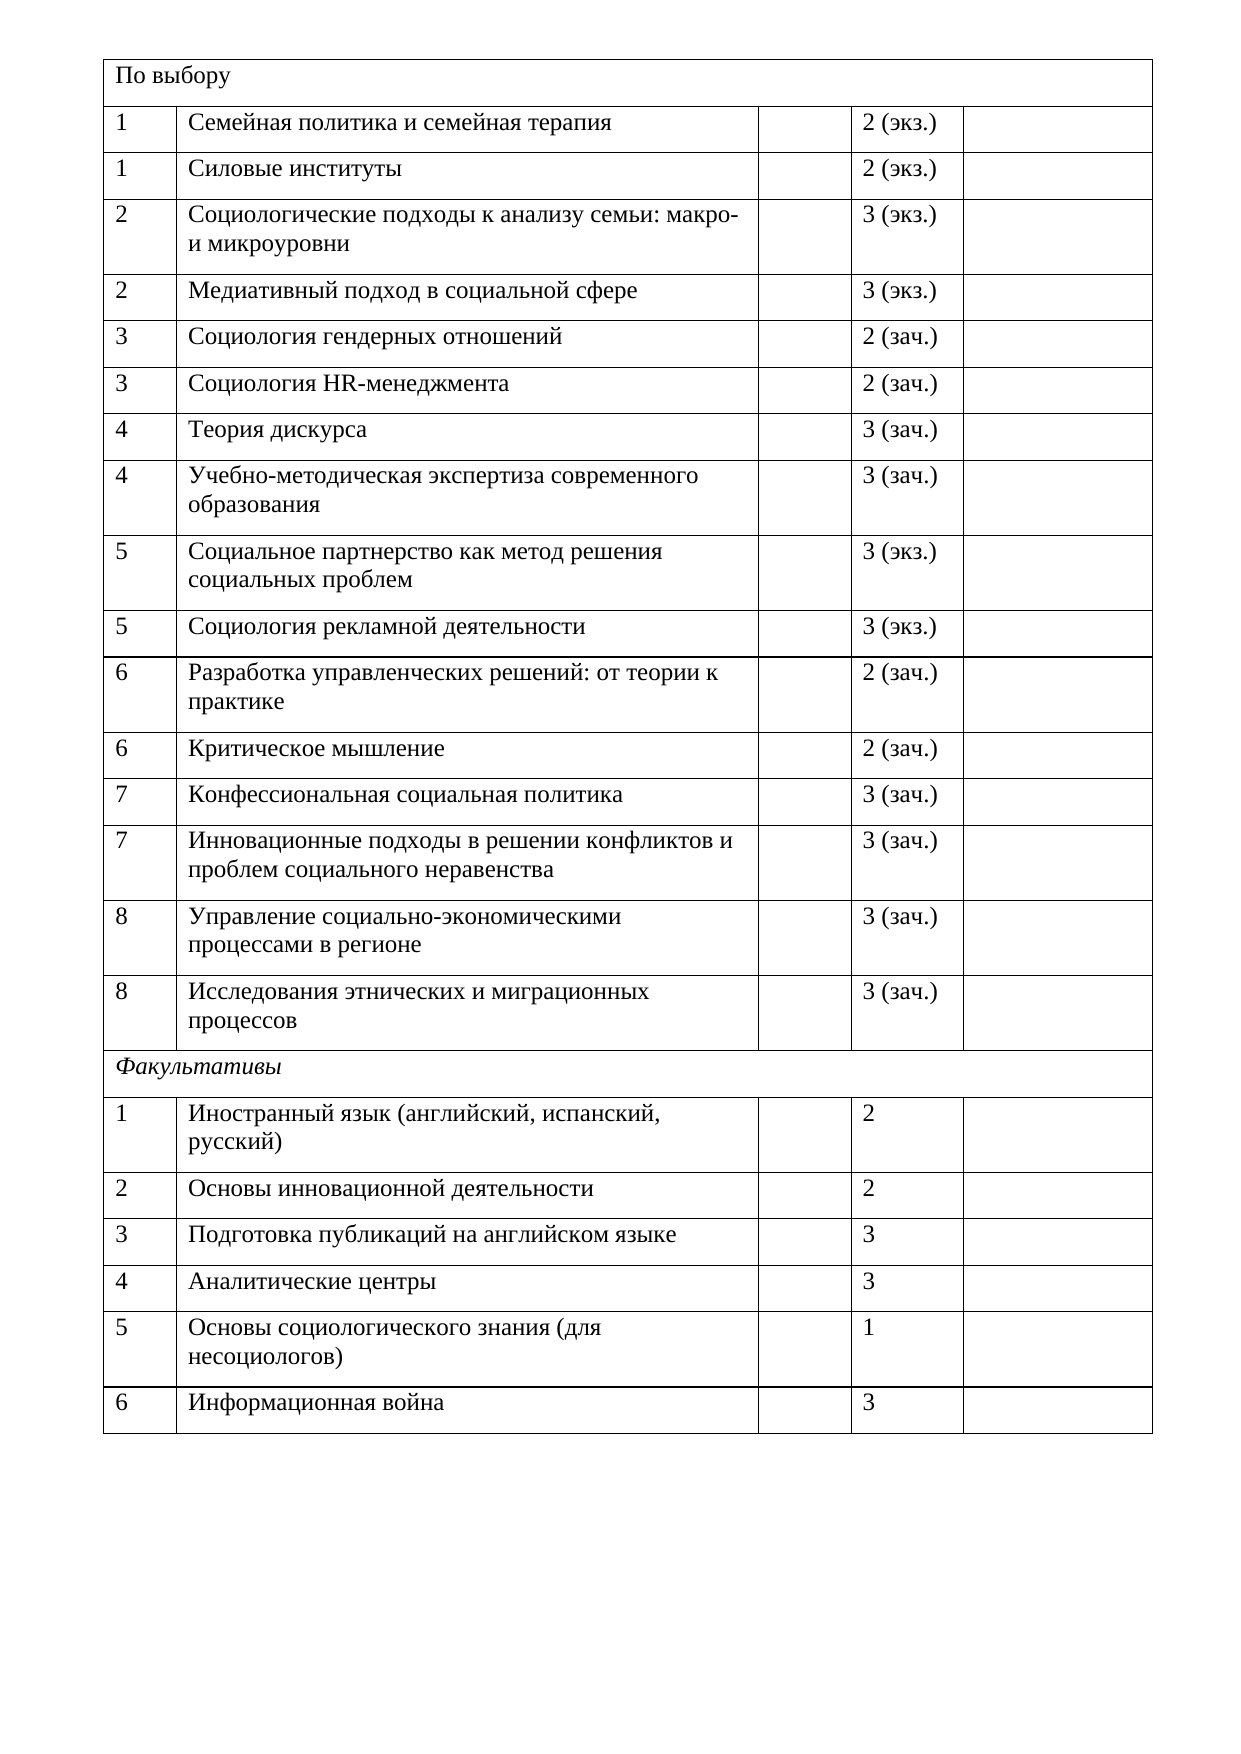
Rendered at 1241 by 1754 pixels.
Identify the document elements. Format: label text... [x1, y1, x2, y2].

table_cell Социологические подходы к анализу семьи: макро- и микроуровни [177, 200, 758, 274]
table_cell 3 (экз.) [852, 611, 963, 656]
table_cell 2 (экз.) [852, 107, 963, 152]
table_cell Инновационные подходы в решении конфликтов и проблем социального неравенства [177, 826, 758, 900]
table_cell 3 [104, 1219, 176, 1265]
table_cell [759, 976, 851, 1050]
table_cell [964, 107, 1152, 152]
table_cell [964, 779, 1152, 824]
table_cell Управление социально-экономическими процессами в регионе [177, 901, 758, 975]
table_cell [964, 368, 1152, 413]
table_cell [759, 901, 851, 975]
table_cell Силовые институты [177, 153, 758, 198]
table_cell 1 [104, 153, 176, 198]
table_cell [964, 1388, 1152, 1433]
table_cell Социология гендерных отношений [177, 321, 758, 367]
table_cell Основы социологического знания (для несоциологов) [177, 1312, 758, 1386]
table_cell 2 (зач.) [852, 733, 963, 778]
table_cell Подготовка публикаций на английском языке [177, 1219, 758, 1265]
table_cell 3 (зач.) [852, 461, 963, 535]
table_cell 5 [104, 536, 176, 610]
table_cell Факультативы [104, 1051, 1152, 1097]
table_cell [759, 779, 851, 824]
table_cell 1 [104, 107, 176, 152]
table_cell 3 (зач.) [852, 779, 963, 824]
table_cell [759, 200, 851, 274]
table_cell 4 [104, 1266, 176, 1311]
table_cell 2 (зач.) [852, 368, 963, 413]
table_cell 2 (экз.) [852, 153, 963, 198]
table_cell [759, 414, 851, 459]
table_cell [964, 1173, 1152, 1218]
table_cell 3 [852, 1219, 963, 1265]
table_cell [759, 1312, 851, 1386]
table_cell Основы инновационной деятельности [177, 1173, 758, 1218]
table_cell [964, 1312, 1152, 1386]
table_cell [759, 461, 851, 535]
table_cell 3 (экз.) [852, 200, 963, 274]
table_cell 3 (зач.) [852, 976, 963, 1050]
table_cell 4 [104, 461, 176, 535]
table_cell [964, 901, 1152, 975]
table_cell 2 (зач.) [852, 658, 963, 732]
table_cell [964, 461, 1152, 535]
table_cell [964, 733, 1152, 778]
table_cell 5 [104, 611, 176, 656]
table_cell 2 [852, 1098, 963, 1172]
table_cell [964, 611, 1152, 656]
table_cell Теория дискурса [177, 414, 758, 459]
table_cell [964, 414, 1152, 459]
table_cell [759, 1266, 851, 1311]
table_cell 2 [852, 1173, 963, 1218]
table_cell 3 [852, 1388, 963, 1433]
table_cell Семейная политика и семейная терапия [177, 107, 758, 152]
table_cell 3 (экз.) [852, 536, 963, 610]
table_cell [964, 275, 1152, 320]
table_cell Информационная война [177, 1388, 758, 1433]
table_cell Социология рекламной деятельности [177, 611, 758, 656]
table_cell [964, 1219, 1152, 1265]
table_cell 6 [104, 733, 176, 778]
table_cell [759, 536, 851, 610]
table_cell 3 (зач.) [852, 901, 963, 975]
table_cell [964, 976, 1152, 1050]
table_cell [759, 826, 851, 900]
table_cell 1 [852, 1312, 963, 1386]
table_cell [964, 658, 1152, 732]
table_cell 2 [104, 275, 176, 320]
table_cell 1 [104, 1098, 176, 1172]
table_cell [964, 536, 1152, 610]
table_cell [759, 611, 851, 656]
table_cell 2 [104, 200, 176, 274]
table_cell 3 [104, 368, 176, 413]
table_cell [964, 1266, 1152, 1311]
table_cell Аналитические центры [177, 1266, 758, 1311]
table_cell Разработка управленческих решений: от теории к практике [177, 658, 758, 732]
table_cell Социальное партнерство как метод решения социальных проблем [177, 536, 758, 610]
table_cell 2 (зач.) [852, 321, 963, 367]
table_cell [759, 368, 851, 413]
table_cell 3 (экз.) [852, 275, 963, 320]
table_cell Критическое мышление [177, 733, 758, 778]
table_cell 3 (зач.) [852, 826, 963, 900]
table_cell [759, 153, 851, 198]
table_cell Социология HR-менеджмента [177, 368, 758, 413]
table_cell 3 [104, 321, 176, 367]
table_cell 5 [104, 1312, 176, 1386]
table_cell [759, 1219, 851, 1265]
table_cell [759, 1098, 851, 1172]
table_cell [964, 321, 1152, 367]
table_cell Исследования этнических и миграционных процессов [177, 976, 758, 1050]
table_cell [759, 107, 851, 152]
table_cell 2 [104, 1173, 176, 1218]
table_cell 8 [104, 976, 176, 1050]
table_cell [964, 826, 1152, 900]
table_cell Медиативный подход в социальной сфере [177, 275, 758, 320]
table_cell 3 [852, 1266, 963, 1311]
table_cell [964, 1098, 1152, 1172]
table_cell [759, 1388, 851, 1433]
table_cell [759, 733, 851, 778]
table_cell 6 [104, 658, 176, 732]
table_cell 7 [104, 779, 176, 824]
table_cell [759, 275, 851, 320]
table_cell [759, 1173, 851, 1218]
table_cell 6 [104, 1388, 176, 1433]
table_cell 7 [104, 826, 176, 900]
table_cell [759, 658, 851, 732]
table_cell 4 [104, 414, 176, 459]
table_cell Учебно-методическая экспертиза современного образования [177, 461, 758, 535]
table_cell Конфессиональная социальная политика [177, 779, 758, 824]
table_cell 3 (зач.) [852, 414, 963, 459]
table_cell По выбору [104, 60, 1152, 106]
table_cell Иностранный язык (английский, испанский, русский) [177, 1098, 758, 1172]
table_cell [964, 153, 1152, 198]
table_cell [964, 200, 1152, 274]
table_cell 8 [104, 901, 176, 975]
table_cell [759, 321, 851, 367]
